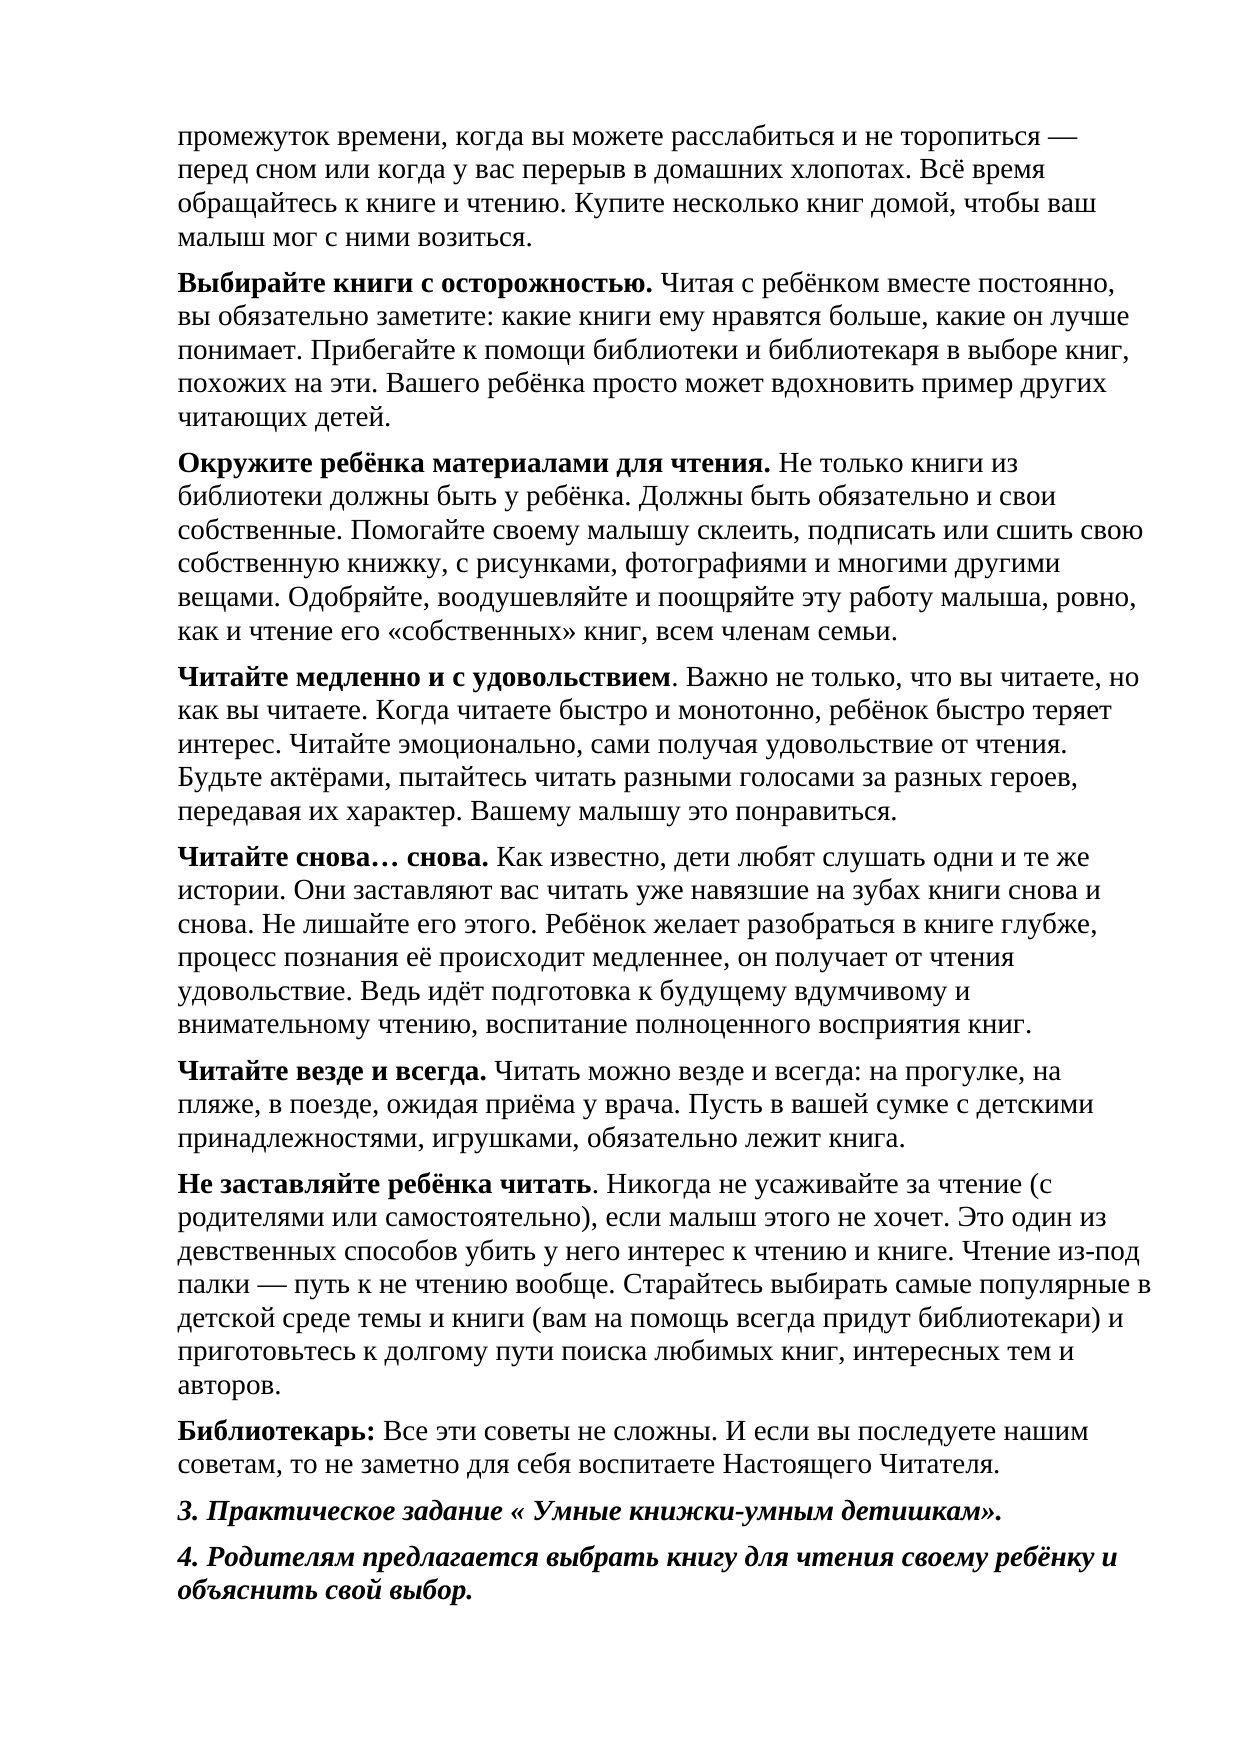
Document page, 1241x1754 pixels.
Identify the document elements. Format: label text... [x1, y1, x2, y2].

text 4. Родителям предлагается выбрать книгу для чтения своему ребёнку и объяснить свой выбор. [177, 1539, 1152, 1606]
text Библиотекарь: Все эти советы не сложны. И если вы последуете нашим советам, то не заметно для себя воспитаете Настоящего Читателя. [177, 1413, 1152, 1480]
text 3. Практическое задание « Умные книжки-умным детишкам». [177, 1493, 1152, 1526]
text Окружите ребёнка материалами для чтения. Не только книги из библиотеки должны быть у ребёнка. Должны быть обязательно и свои собственные. Помогайте своему малышу склеить, подписать или сшить свою собственную книжку, с рисунками, фотографиями и многими другими вещами. Одобряйте, воодушевляйте и поощряйте эту работу малыша, ровно, как и чтение его «собственных» книг, всем членам семьи. [177, 445, 1152, 646]
text Выбирайте книги с осторожностью. Читая с ребёнком вместе постоянно, вы обязательно заметите: какие книги ему нравятся больше, какие он лучше понимает. Прибегайте к помощи библиотеки и библиотекаря в выборе книг, похожих на эти. Вашего ребёнка просто может вдохновить пример других читающих детей. [177, 265, 1152, 432]
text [177, 118, 1152, 252]
text Не заставляйте ребёнка читать. Никогда не усаживайте за чтение (с родителями или самостоятельно), если малыш этого не хочет. Это один из девственных способов убить у него интерес к чтению и книге. Чтение из-под палки — путь к не чтению вообще. Старайтесь выбирать самые популярные в детской среде темы и книги (вам на помощь всегда придут библиотекари) и приготовьтесь к долгому пути поиска любимых книг, интересных тем и авторов. [177, 1166, 1152, 1401]
text Читайте медленно и с удовольствием. Важно не только, что вы читаете, но как вы читаете. Когда читаете быстро и монотонно, ребёнок быстро теряет интерес. Читайте эмоционально, сами получая удовольствие от чтения. Будьте актёрами, пытайтесь читать разными голосами за разных героев, передавая их характер. Вашему малышу это понравиться. [177, 659, 1152, 826]
text Читайте везде и всегда. Читать можно везде и всегда: на прогулке, на пляже, в поезде, ожидая приёма у врача. Пусть в вашей сумке с детскими принадлежностями, игрушками, обязательно лежит книга. [177, 1053, 1152, 1153]
text Читайте снова… снова. Как известно, дети любят слушать одни и те же истории. Они заставляют вас читать уже навязшие на зубах книги снова и снова. Не лишайте его этого. Ребёнок желает разобраться в книге глубже, процесс познания её происходит медленнее, он получает от чтения удовольствие. Ведь идёт подготовка к будущему вдумчивому и внимательному чтению, воспитание полноценного восприятия книг. [177, 839, 1152, 1040]
